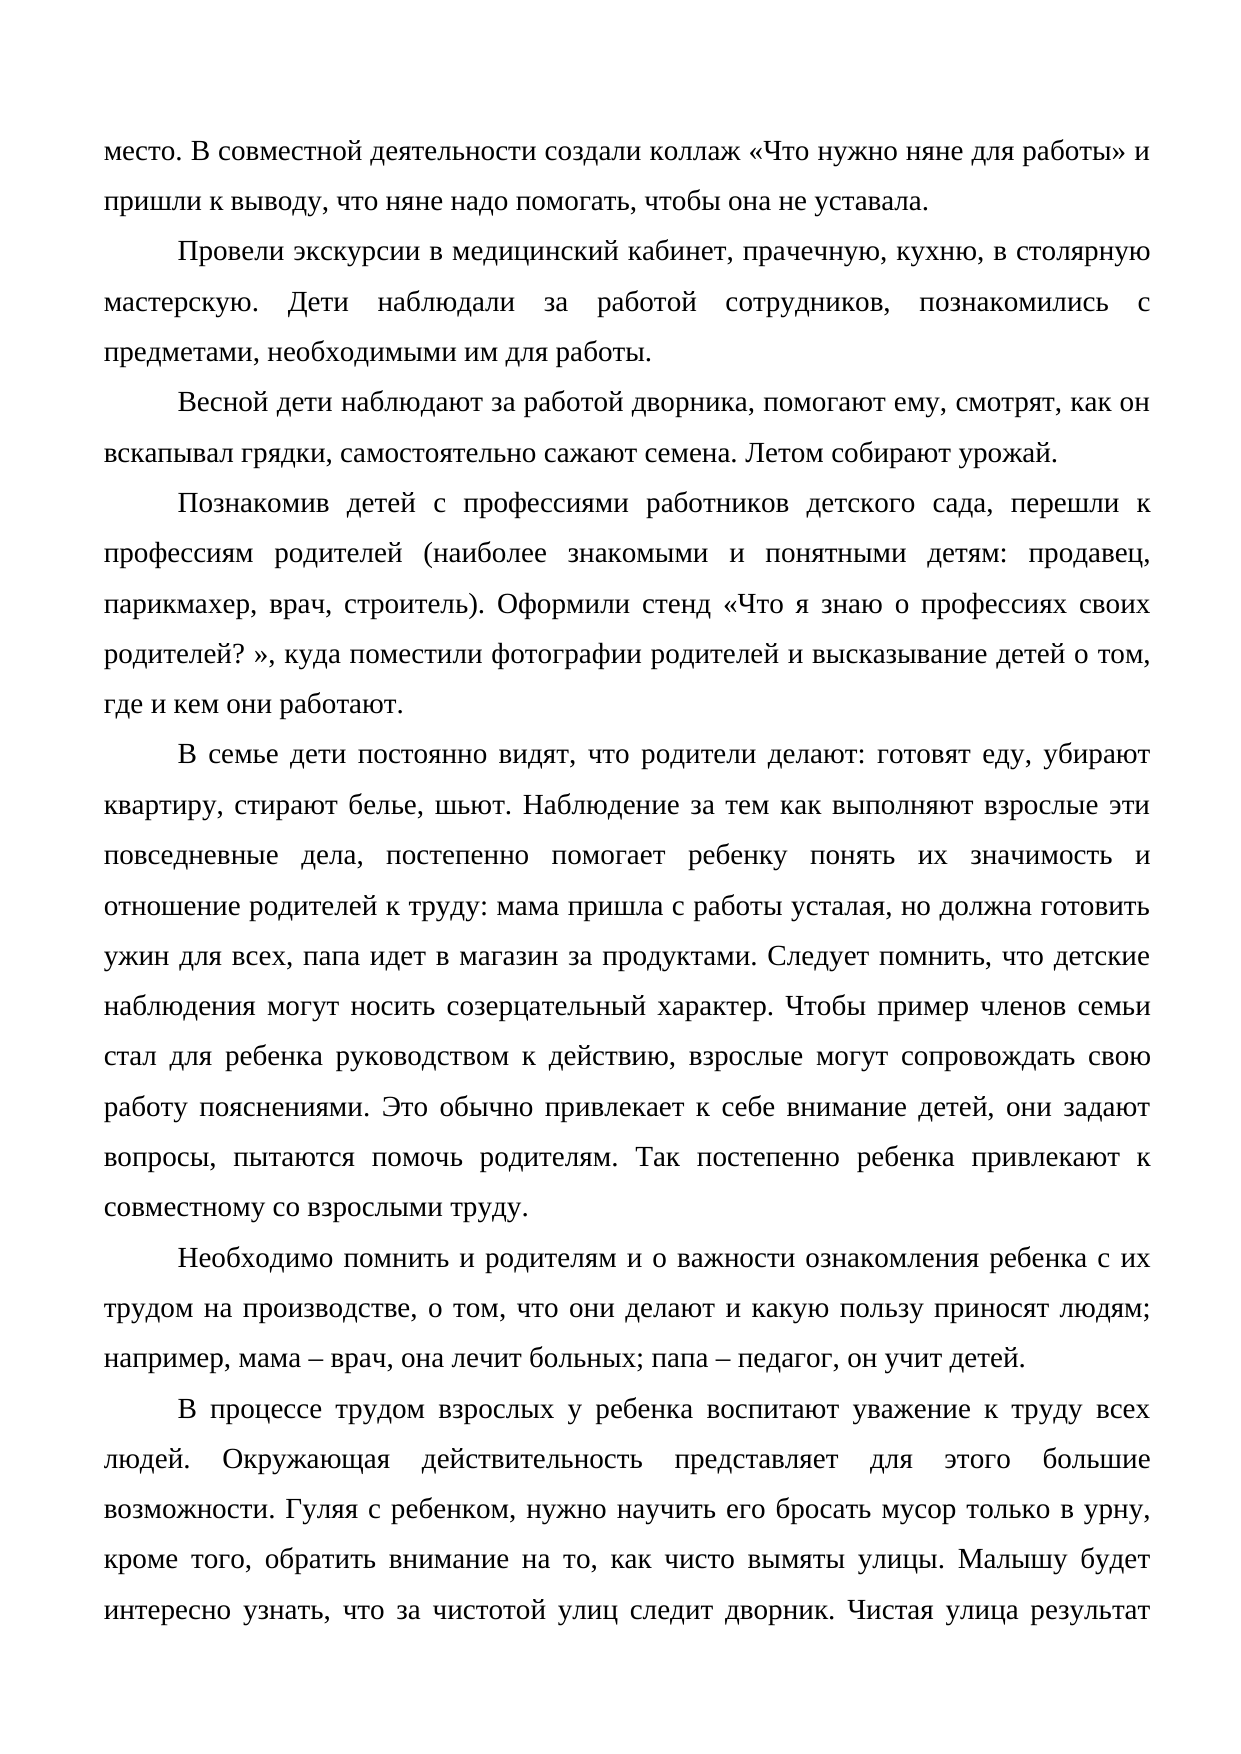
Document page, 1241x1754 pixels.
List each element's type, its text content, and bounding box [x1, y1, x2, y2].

text Познакомив детей с профессиями работников детского сада, перешли к профессиям родителей (наиболее знакомыми и понятными детям: продавец, парикмахер, врач, строитель). Оформили стенд «Что я знаю о профессиях своих родителей? », куда поместили фотографии родителей и высказывание детей о том, где и кем они работают. [103, 485, 1152, 720]
text В семье дети постоянно видят, что родители делают: готовят еду, убирают квартиру, стирают белье, шьют. Наблюдение за тем как выполняют взрослые эти повседневные дела, постепенно помогает ребенку понять их значимость и отношение родителей к труду: мама пришла с работы усталая, но должна готовить ужин для всех, папа идет в магазин за продуктами. Следует помнить, что детские наблюдения могут носить созерцательный характер. Чтобы пример членов семьи стал для ребенка руководством к действию, взрослые могут сопровождать свою работу пояснениями. Это обычно привлекает к себе внимание детей, они задают вопросы, пытаются помочь родителям. Так постепенно ребенка привлекают к совместному со взрослыми труду. [103, 737, 1152, 1223]
text Провели экскурсии в медицинский кабинет, прачечную, кухню, в столярную мастерскую. Дети наблюдали за работой сотрудников, познакомились с предметами, необходимыми им для работы. [103, 233, 1152, 368]
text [103, 1391, 1152, 1626]
text Весной дети наблюдают за работой дворника, помогают ему, смотрят, как он вскапывал грядки, самостоятельно сажают семена. Летом собирают урожай. [103, 384, 1152, 468]
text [103, 133, 1152, 217]
text Необходимо помнить и родителям и о важности ознакомления ребенка с их трудом на производстве, о том, что они делают и какую пользу приносят людям; например, мама – врач, она лечит больных; папа – педагог, он учит детей. [103, 1240, 1152, 1374]
